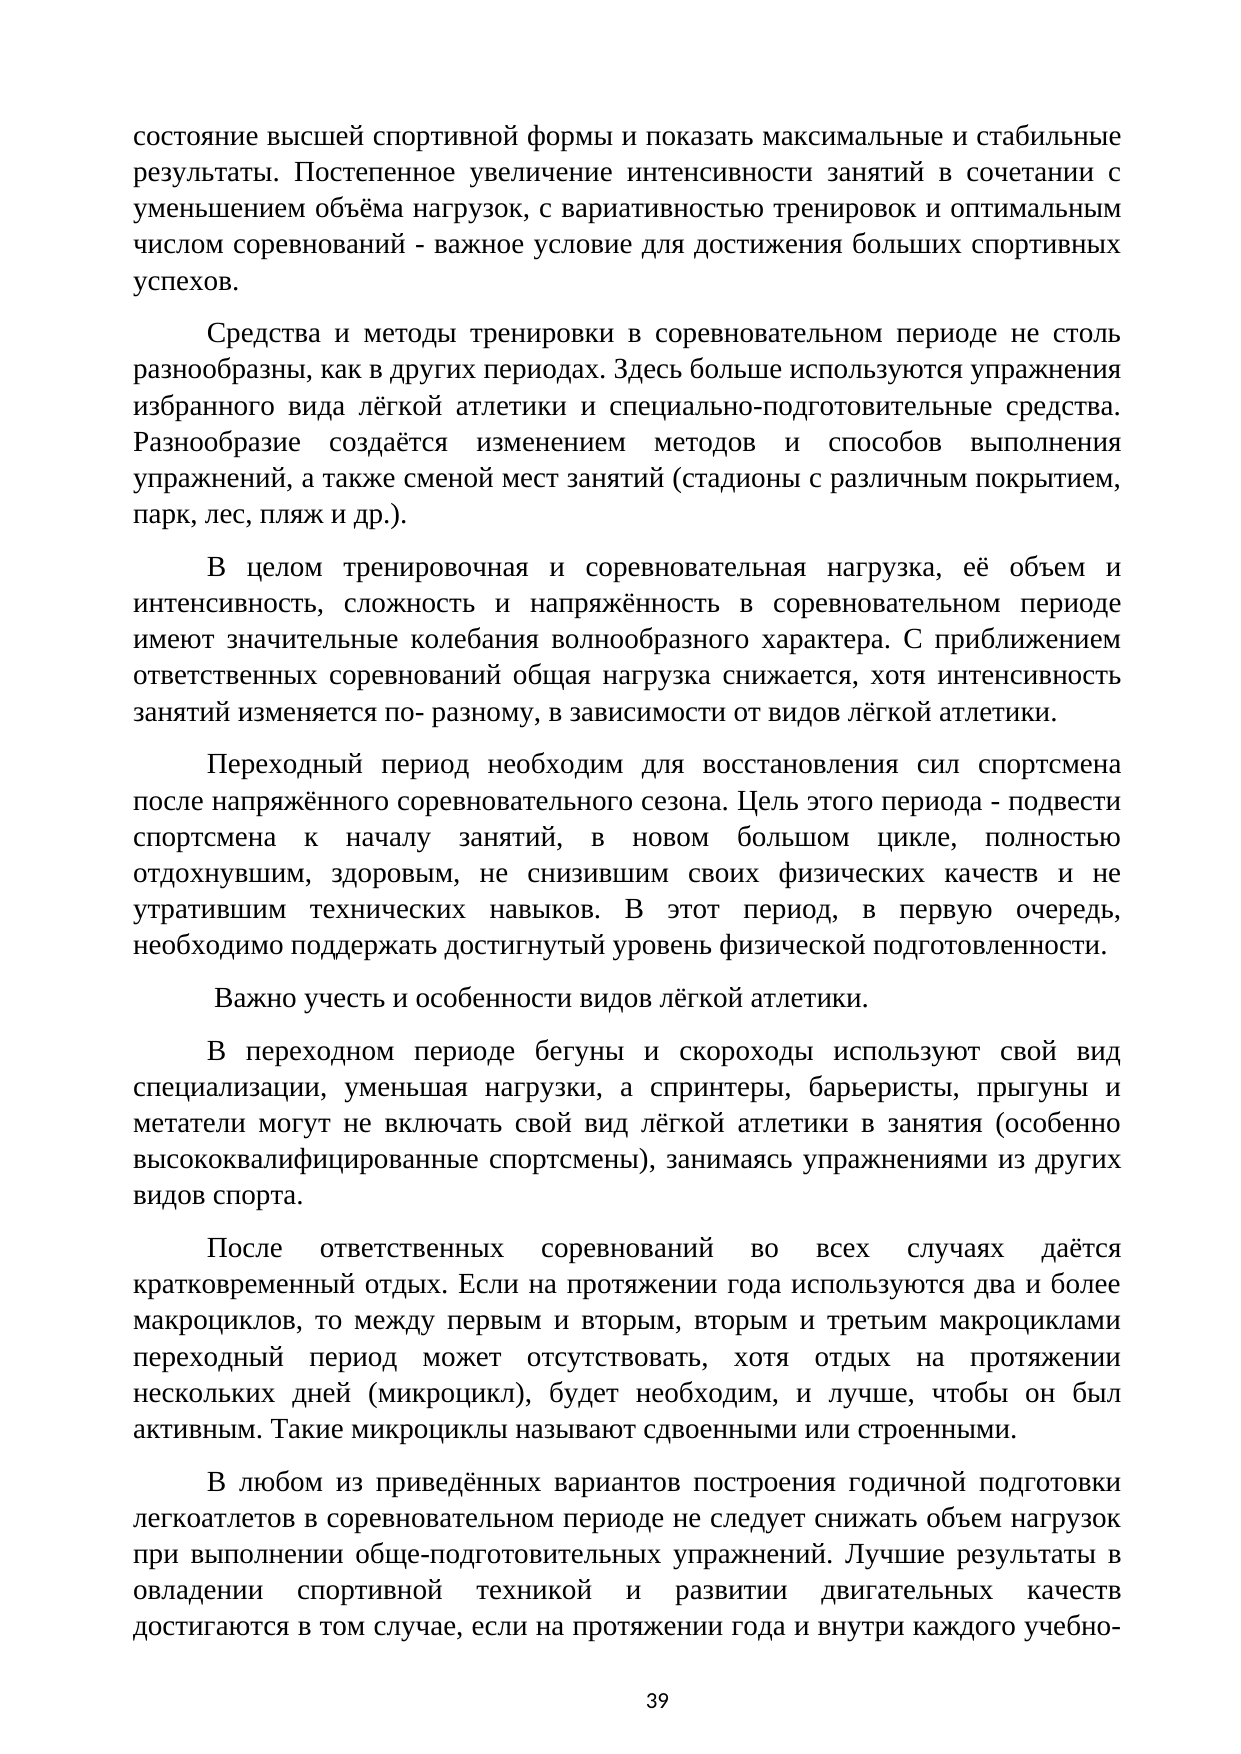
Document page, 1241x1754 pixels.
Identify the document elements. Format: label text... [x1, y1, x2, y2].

text Переходный период необходим для восстановления сил спортсмена после напряжённого соревновательного сезона. Цель этого периода - подвести спортсмена к началу занятий, в новом большом цикле, полностью отдохнувшим, здоровым, не снизившим своих физических качеств и не утратившим технических навыков. В этот период, в первую очередь, необходимо поддержать достигнутый уровень физической подготовленности. [133, 746, 1122, 961]
text Средства и методы тренировки в соревновательном периоде не столь разнообразны, как в других периодах. Здесь больше используются упражнения избранного вида лёгкой атлетики и специально-подготовительные средства. Разнообразие создаётся изменением методов и способов выполнения упражнений, а также сменой мест занятий (стадионы с различным покрытием, парк, лес, пляж и др.). [133, 316, 1122, 530]
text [133, 1464, 1122, 1642]
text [133, 118, 1122, 296]
text Важно учесть и особенности видов лёгкой атлетики. [133, 980, 1122, 1013]
text В переходном периоде бегуны и скороходы используют свой вид специализации, уменьшая нагрузки, а спринтеры, барьеристы, прыгуны и метатели могут не включать свой вид лёгкой атлетики в занятия (особенно высококвалифицированные спортсмены), занимаясь упражнениями из других видов спорта. [133, 1033, 1122, 1211]
text После ответственных соревнований во всех случаях даётся кратковременный отдых. Если на протяжении года используются два и более макроциклов, то между первым и вторым, вторым и третьим макроциклами переходный период может отсутствовать, хотя отдых на протяжении нескольких дней (микроцикл), будет необходим, и лучше, чтобы он был активным. Такие микроциклы называют сдвоенными или строенными. [133, 1230, 1122, 1444]
text В целом тренировочная и соревновательная нагрузка, её объем и интенсивность, сложность и напряжённость в соревновательном периоде имеют значительные колебания волнообразного характера. С приближением ответственных соревнований общая нагрузка снижается, хотя интенсивность занятий изменяется по- разному, в зависимости от видов лёгкой атлетики. [133, 549, 1122, 727]
